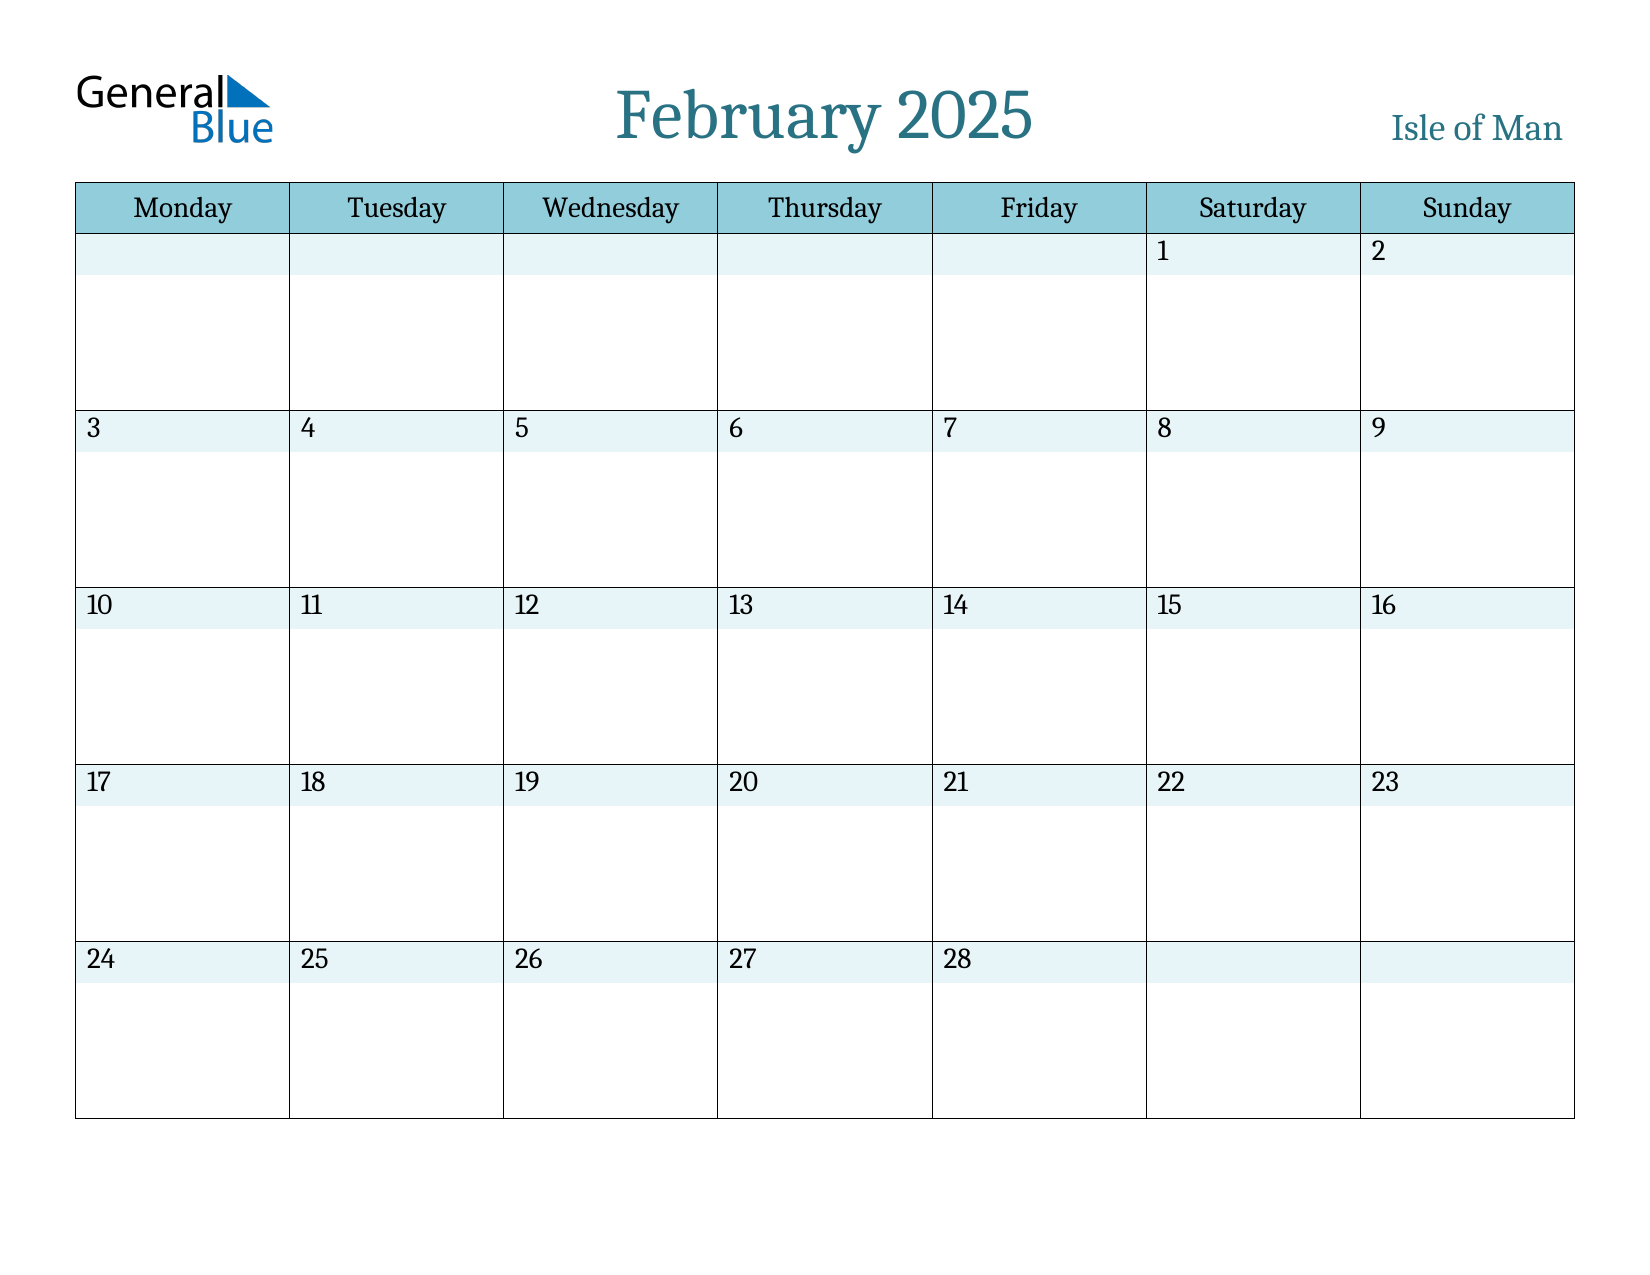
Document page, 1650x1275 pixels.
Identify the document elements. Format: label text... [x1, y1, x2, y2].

table_cell [504, 629, 717, 764]
table_cell [1147, 942, 1360, 983]
table_cell [718, 452, 932, 587]
table_cell 15 [1147, 588, 1360, 629]
table_cell [1147, 983, 1360, 1118]
table_cell [504, 983, 717, 1118]
table_header [76, 75, 503, 182]
table_cell 25 [290, 942, 503, 983]
table_cell [290, 275, 503, 410]
table_cell [1361, 275, 1574, 410]
table_cell 7 [933, 411, 1146, 452]
table_cell [76, 806, 289, 941]
table_cell 20 [718, 765, 932, 806]
table_cell [1361, 452, 1574, 587]
table_cell 19 [504, 765, 717, 806]
table_cell 16 [1361, 588, 1574, 629]
table_cell [933, 452, 1146, 587]
table_cell Friday [933, 183, 1146, 233]
table_cell [1361, 806, 1574, 941]
table_cell 18 [290, 765, 503, 806]
table_cell Saturday [1147, 183, 1360, 233]
table_cell [290, 452, 503, 587]
table_cell [718, 234, 932, 275]
table_cell [76, 452, 289, 587]
table_cell [1361, 629, 1574, 764]
table_cell 21 [933, 765, 1146, 806]
table_cell [718, 806, 932, 941]
table_cell 12 [504, 588, 717, 629]
table_cell [933, 234, 1146, 275]
table_cell 27 [718, 942, 932, 983]
table_cell [933, 983, 1146, 1118]
table_cell [1361, 983, 1574, 1118]
table_cell 26 [504, 942, 717, 983]
table_cell [290, 983, 503, 1118]
table_cell Sunday [1361, 183, 1574, 233]
table_cell 11 [290, 588, 503, 629]
table_cell [504, 806, 717, 941]
table_cell 1 [1147, 234, 1360, 275]
table_cell [1147, 275, 1360, 410]
table_cell Tuesday [290, 183, 503, 233]
table_cell [1147, 452, 1360, 587]
table_cell [290, 806, 503, 941]
table_cell 6 [718, 411, 932, 452]
table_cell 9 [1361, 411, 1574, 452]
table_cell 3 [76, 411, 289, 452]
table_cell 14 [933, 588, 1146, 629]
table_cell Thursday [718, 183, 932, 233]
table_cell 10 [76, 588, 289, 629]
table_header Isle of Man [1146, 75, 1574, 182]
picture [77, 75, 273, 143]
table_cell [1361, 942, 1574, 983]
table_cell [76, 275, 289, 410]
table_cell 8 [1147, 411, 1360, 452]
table_cell [718, 275, 932, 410]
table_cell 13 [718, 588, 932, 629]
table_cell 2 [1361, 234, 1574, 275]
table_cell [933, 629, 1146, 764]
table_cell 5 [504, 411, 717, 452]
table_cell [76, 629, 289, 764]
table_cell [76, 983, 289, 1118]
table_cell 22 [1147, 765, 1360, 806]
table_header February 2025 [504, 75, 1146, 182]
table_cell 17 [76, 765, 289, 806]
table_cell 24 [76, 942, 289, 983]
table_cell Wednesday [504, 183, 717, 233]
table_cell [76, 234, 289, 275]
table_cell [933, 275, 1146, 410]
table_cell [504, 275, 717, 410]
table_cell [1147, 806, 1360, 941]
table_cell [718, 983, 932, 1118]
table_cell [504, 452, 717, 587]
table_cell [504, 234, 717, 275]
table_cell 28 [933, 942, 1146, 983]
table_cell 4 [290, 411, 503, 452]
table_cell 23 [1361, 765, 1574, 806]
table_cell Monday [76, 183, 289, 233]
table_cell [290, 629, 503, 764]
table_cell [718, 629, 932, 764]
table_cell [290, 234, 503, 275]
table_cell [933, 806, 1146, 941]
table_cell [1147, 629, 1360, 764]
